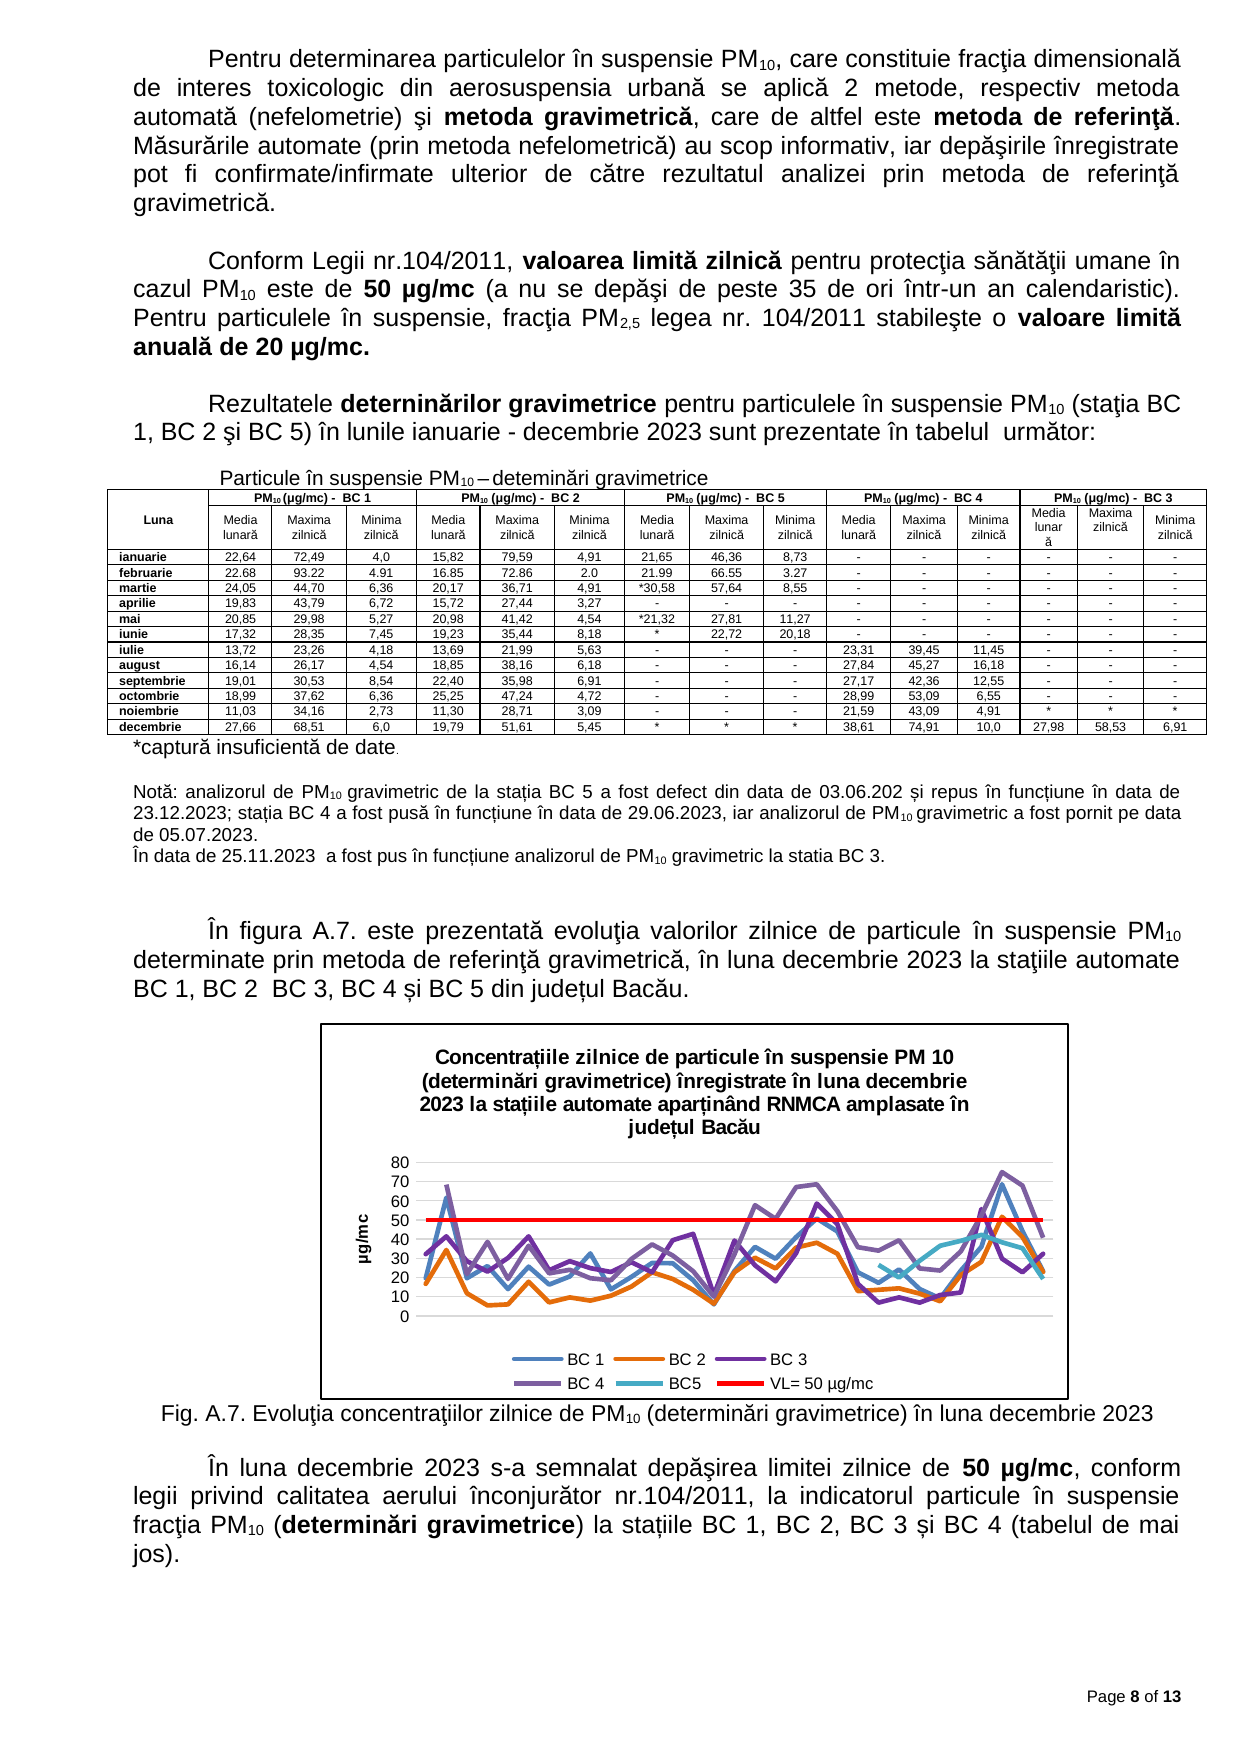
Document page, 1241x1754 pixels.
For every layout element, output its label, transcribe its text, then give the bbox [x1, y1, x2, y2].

table_cell * [764, 720, 826, 734]
table_cell 19,79 [417, 720, 479, 734]
table_cell 17,32 [209, 627, 271, 641]
table_cell - [1078, 627, 1143, 641]
table_cell 19,01 [209, 673, 271, 688]
table_header Luna [108, 490, 208, 549]
text În data de 25.11.2023 a fost pus în funcțiune analizorul de PM10 gravimetric la statia BC 3. [133, 845, 1181, 867]
table_cell februarie [108, 565, 208, 580]
table_cell 2,73 [347, 704, 416, 718]
table_cell 27,81 [690, 612, 763, 626]
table_cell 22.68 [209, 565, 271, 580]
table_cell - [1078, 550, 1143, 564]
table_cell - [625, 689, 689, 703]
table_cell - [891, 565, 957, 580]
table_cell - [1144, 627, 1206, 641]
table_cell 46,36 [690, 550, 763, 564]
table_cell * [1078, 704, 1143, 718]
table_cell 4,0 [347, 550, 416, 564]
table_cell 11,30 [417, 704, 479, 718]
table_cell 10,0 [958, 720, 1019, 734]
table_cell 4,91 [555, 550, 624, 564]
table_cell - [1021, 673, 1077, 688]
table_cell aprilie [108, 596, 208, 611]
table_cell 66.55 [690, 565, 763, 580]
text În luna decembrie 2023 s-a semnalat depăşirea limitei zilnice de 50 µg/mc, conform legii privind calitatea aerului înconjurător nr.104/2011, la indicatorul particule în suspensie fracţia PM10 (determinări gravimetrice) la stațiile BC 1, BC 2, BC 3 și BC 4 (tabelul de mai jos). [133, 1453, 1181, 1568]
table_cell 12,55 [958, 673, 1019, 688]
table_cell *30,58 [625, 581, 689, 595]
table_cell septembrie [108, 673, 208, 688]
table_cell 44,70 [272, 581, 346, 595]
table_cell - [1021, 581, 1077, 595]
table_cell 2.0 [555, 565, 624, 580]
table_cell 45,27 [891, 658, 957, 672]
table_cell - [958, 550, 1019, 564]
table_cell - [1144, 658, 1206, 672]
table_header PM10 (μg/mc) - BC 2 [417, 490, 624, 505]
table_cell - [1021, 565, 1077, 580]
table_cell 28,99 [827, 689, 890, 703]
table_cell mai [108, 612, 208, 626]
table_cell 34,16 [272, 704, 346, 718]
table_cell Media lunară [827, 506, 890, 549]
table_cell - [625, 596, 689, 611]
table_cell - [958, 596, 1019, 611]
table_cell august [108, 658, 208, 672]
table_cell - [827, 581, 890, 595]
table_cell - [1144, 689, 1206, 703]
table_cell - [827, 627, 890, 641]
table_cell 5,27 [347, 612, 416, 626]
table_cell 6,18 [555, 658, 624, 672]
table_cell 43,09 [891, 704, 957, 718]
table_cell 4,54 [555, 612, 624, 626]
table_cell Maxima zilnică [481, 506, 554, 549]
table_cell 21,59 [827, 704, 890, 718]
table_cell - [1144, 550, 1206, 564]
table_cell 6,72 [347, 596, 416, 611]
table_cell 21.99 [625, 565, 689, 580]
table_cell 6,36 [347, 689, 416, 703]
table_cell 16,18 [958, 658, 1019, 672]
table_cell - [1078, 689, 1143, 703]
table_cell 37,62 [272, 689, 346, 703]
table_header PM10 (μg/mc) - BC 5 [625, 490, 826, 505]
table_cell 27,84 [827, 658, 890, 672]
table_cell - [958, 612, 1019, 626]
text Conform Legii nr.104/2011, valoarea limită zilnică pentru protecţia sănătăţii umane în cazul PM10 este de 50 µg/mc (a nu se depăşi de peste 35 de ori într-un an calendaristic). Pentru particulele în suspensie, fracţia PM2,5 legea nr. 104/2011 stabileşte o valoare limită anuală de 20 µg/mc. [133, 246, 1181, 361]
table_cell 6,0 [347, 720, 416, 734]
table_cell - [764, 596, 826, 611]
table_cell 36,71 [481, 581, 554, 595]
table_cell octombrie [108, 689, 208, 703]
table_cell 25,25 [417, 689, 479, 703]
table_cell Media lunară [209, 506, 271, 549]
table_cell 13,72 [209, 643, 271, 657]
table_cell 22,72 [690, 627, 763, 641]
table_cell 8,73 [764, 550, 826, 564]
table_cell - [827, 565, 890, 580]
table_cell 5,63 [555, 643, 624, 657]
table_cell 57,64 [690, 581, 763, 595]
table_cell iunie [108, 627, 208, 641]
table_cell 20,18 [764, 627, 826, 641]
table_cell - [1144, 673, 1206, 688]
table_cell - [1144, 643, 1206, 657]
table_cell ianuarie [108, 550, 208, 564]
table_cell - [1021, 643, 1077, 657]
text Fig. A.7. Evoluţia concentraţiilor zilnice de PM10 (determinări gravimetrice) în luna decembrie 2023 [133, 1400, 1181, 1426]
table_cell - [690, 689, 763, 703]
table_cell 68,51 [272, 720, 346, 734]
table_header PM10 (μg/mc) - BC 1 [209, 490, 416, 505]
table_cell - [1021, 627, 1077, 641]
table_cell 15,82 [417, 550, 479, 564]
table_cell 93.22 [272, 565, 346, 580]
table_cell *21,32 [625, 612, 689, 626]
table_cell Maxima zilnică [891, 506, 957, 549]
table_cell 11,27 [764, 612, 826, 626]
table_cell 15,72 [417, 596, 479, 611]
table_cell 13,69 [417, 643, 479, 657]
table_cell 30,53 [272, 673, 346, 688]
table_cell 4,72 [555, 689, 624, 703]
table_cell 3,09 [555, 704, 624, 718]
table_cell * [1021, 704, 1077, 718]
table_cell - [1021, 689, 1077, 703]
table_cell 39,45 [891, 643, 957, 657]
table_cell 6,91 [555, 673, 624, 688]
table_cell 29,98 [272, 612, 346, 626]
table_cell 21,65 [625, 550, 689, 564]
table_cell 43,79 [272, 596, 346, 611]
table_cell - [625, 704, 689, 718]
table_cell 6,36 [347, 581, 416, 595]
table_cell - [891, 581, 957, 595]
table_cell - [690, 673, 763, 688]
table_cell - [958, 627, 1019, 641]
table_cell 38,61 [827, 720, 890, 734]
table_cell - [1144, 596, 1206, 611]
table_cell 22,40 [417, 673, 479, 688]
table_cell 4.91 [347, 565, 416, 580]
table_cell martie [108, 581, 208, 595]
table_cell Minima zilnică [1144, 506, 1206, 549]
table_cell - [690, 643, 763, 657]
table_cell - [764, 704, 826, 718]
table_cell 79,59 [481, 550, 554, 564]
text *captură insuficientă de date. [133, 735, 1181, 759]
table_cell 6,91 [1144, 720, 1206, 734]
table_cell Maxima zilnică [272, 506, 346, 549]
table_cell - [690, 596, 763, 611]
table_cell - [1078, 673, 1143, 688]
table_cell Minima zilnică [555, 506, 624, 549]
table_cell Minima zilnică [958, 506, 1019, 549]
table_cell 20,85 [209, 612, 271, 626]
table_cell 24,05 [209, 581, 271, 595]
table_cell - [1078, 581, 1143, 595]
table_cell 42,36 [891, 673, 957, 688]
table_cell - [1078, 565, 1143, 580]
table_cell - [690, 658, 763, 672]
table_cell 58,53 [1078, 720, 1143, 734]
table_cell - [1078, 612, 1143, 626]
table_cell * [625, 627, 689, 641]
table_cell 23,26 [272, 643, 346, 657]
table_cell - [891, 627, 957, 641]
table_cell 4,91 [555, 581, 624, 595]
table_cell - [1144, 565, 1206, 580]
table_cell - [625, 643, 689, 657]
table_cell 3,27 [555, 596, 624, 611]
table_cell 72.86 [481, 565, 554, 580]
table_cell 4,18 [347, 643, 416, 657]
table_cell - [625, 658, 689, 672]
table_cell - [827, 596, 890, 611]
table_header PM10 (μg/mc) - BC 3 [1021, 490, 1206, 505]
table_cell 23,31 [827, 643, 890, 657]
table_cell - [891, 612, 957, 626]
table_cell 6,55 [958, 689, 1019, 703]
table_cell 7,45 [347, 627, 416, 641]
table_cell 5,45 [555, 720, 624, 734]
table_cell 16.85 [417, 565, 479, 580]
table_cell 21,99 [481, 643, 554, 657]
table_cell - [1078, 596, 1143, 611]
table_cell decembrie [108, 720, 208, 734]
table_cell 18,99 [209, 689, 271, 703]
table_cell * [690, 720, 763, 734]
table_cell 4,54 [347, 658, 416, 672]
table_cell - [764, 643, 826, 657]
table_cell 72,49 [272, 550, 346, 564]
table_cell 22,64 [209, 550, 271, 564]
table_cell 20,17 [417, 581, 479, 595]
text Rezultatele deterninărilor gravimetrice pentru particulele în suspensie PM10 (staţia BC 1, BC 2 şi BC 5) în lunile ianuarie - decembrie 2023 sunt prezentate în tabelul următor: [133, 389, 1181, 446]
table_cell 3.27 [764, 565, 826, 580]
table_cell 20,98 [417, 612, 479, 626]
table_cell 8,18 [555, 627, 624, 641]
table_cell noiembrie [108, 704, 208, 718]
table_cell - [958, 565, 1019, 580]
table_cell 35,98 [481, 673, 554, 688]
table_cell - [1021, 658, 1077, 672]
table_cell - [827, 550, 890, 564]
table_cell 8,55 [764, 581, 826, 595]
table_cell Media lunară [417, 506, 479, 549]
table_cell Media lunară [625, 506, 689, 549]
table_cell - [958, 581, 1019, 595]
table_cell - [1144, 612, 1206, 626]
table_cell Maxima zilnică [690, 506, 763, 549]
table_header PM10 (μg/mc) - BC 4 [827, 490, 1019, 505]
table_cell - [891, 550, 957, 564]
table_cell 35,44 [481, 627, 554, 641]
table_cell 19,23 [417, 627, 479, 641]
text Notă: analizorul de PM10 gravimetric de la stația BC 5 a fost defect din data de 03.06.202 și repus în funcțiune în data de 23.12.2023; stația BC 4 a fost pusă în funcțiune în data de 29.06.2023, iar analizorul de PM10 gravimetric a fost pornit pe data de 05.07.2023. [133, 780, 1181, 845]
table_cell 19,83 [209, 596, 271, 611]
table_cell 4,91 [958, 704, 1019, 718]
table_cell - [827, 612, 890, 626]
table_cell 18,85 [417, 658, 479, 672]
table_cell 27,66 [209, 720, 271, 734]
table_cell 51,61 [481, 720, 554, 734]
table_cell - [1144, 581, 1206, 595]
table_cell Minima zilnică [764, 506, 826, 549]
table_cell - [625, 673, 689, 688]
table_cell - [764, 689, 826, 703]
table_cell Maxima zilnică [1078, 506, 1143, 549]
table_cell * [1144, 704, 1206, 718]
table_cell 11,45 [958, 643, 1019, 657]
table_cell iulie [108, 643, 208, 657]
table_cell * [625, 720, 689, 734]
table_cell - [1078, 643, 1143, 657]
table_cell 28,71 [481, 704, 554, 718]
table_cell - [764, 658, 826, 672]
table_cell - [891, 596, 957, 611]
table_cell 27,98 [1021, 720, 1077, 734]
text În figura A.7. este prezentată evoluţia valorilor zilnice de particule în suspensie PM10 determinate prin metoda de referinţă gravimetrică, în luna decembrie 2023 la staţiile automate BC 1, BC 2 BC 3, BC 4 și BC 5 din județul Bacău. [133, 916, 1181, 1002]
table_cell Media lunară [1021, 506, 1077, 549]
table_cell 53,09 [891, 689, 957, 703]
table_cell 47,24 [481, 689, 554, 703]
table_cell - [1021, 550, 1077, 564]
table_cell - [1078, 658, 1143, 672]
table_cell 27,17 [827, 673, 890, 688]
text Pentru determinarea particulelor în suspensie PM10, care constituie fracţia dimensională de interes toxicologic din aerosuspensia urbană se aplică 2 metode, respectiv metoda automată (nefelometrie) şi metoda gravimetrică, care de altfel este metoda de referinţă. Măsurările automate (prin metoda nefelometrică) au scop informativ, iar depăşirile înregistrate pot fi confirmate/infirmate ulterior de către rezultatul analizei prin metoda de referinţă gravimetrică. [133, 44, 1181, 217]
table_cell 16,14 [209, 658, 271, 672]
table_cell 74,91 [891, 720, 957, 734]
table_cell - [1021, 612, 1077, 626]
table_cell Minima zilnică [347, 506, 416, 549]
table_cell 38,16 [481, 658, 554, 672]
table_cell 8,54 [347, 673, 416, 688]
table_cell 27,44 [481, 596, 554, 611]
table_cell 26,17 [272, 658, 346, 672]
table_cell 41,42 [481, 612, 554, 626]
table_cell 28,35 [272, 627, 346, 641]
table_cell - [690, 704, 763, 718]
table_cell - [1021, 596, 1077, 611]
table_cell 11,03 [209, 704, 271, 718]
table_cell - [764, 673, 826, 688]
text Particule în suspensie PM10 – deteminări gravimetrice [133, 465, 1181, 489]
